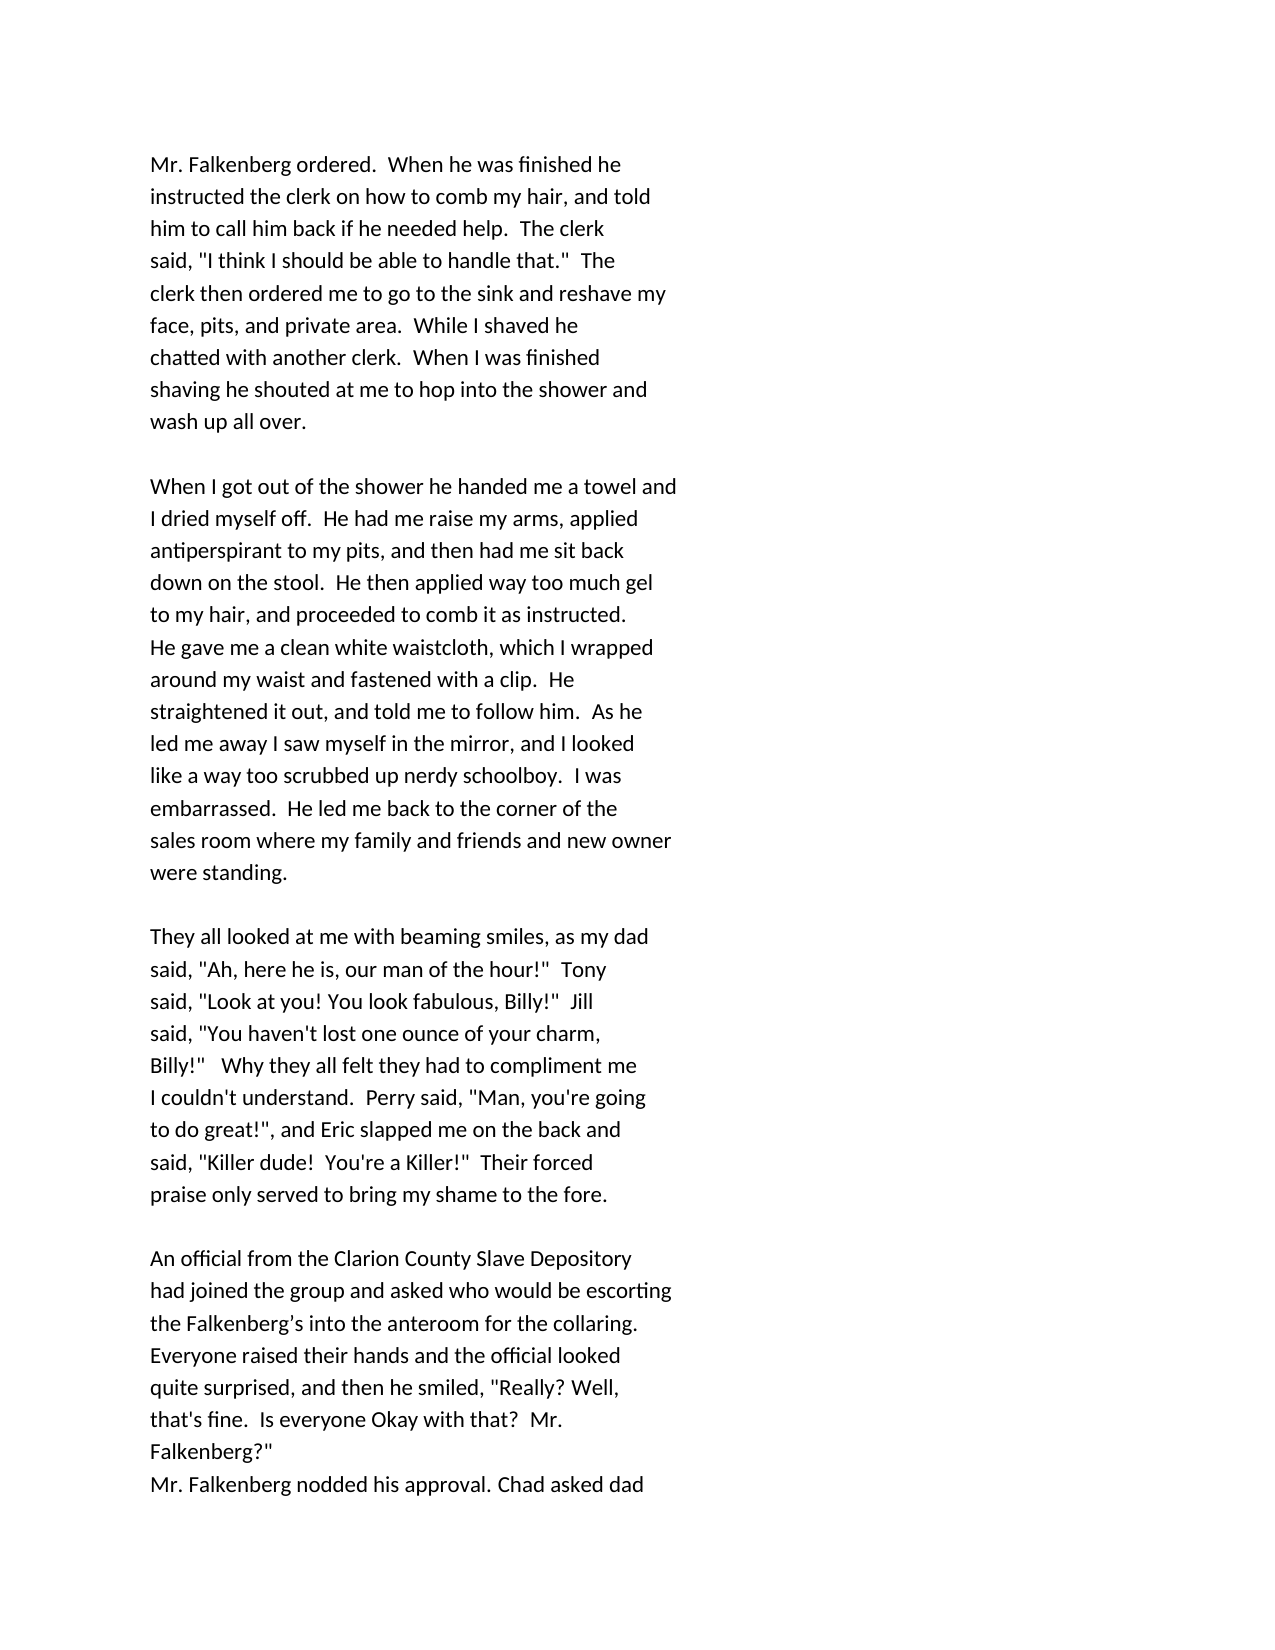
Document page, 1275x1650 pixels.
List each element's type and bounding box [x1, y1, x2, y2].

text [150, 150, 1125, 1498]
